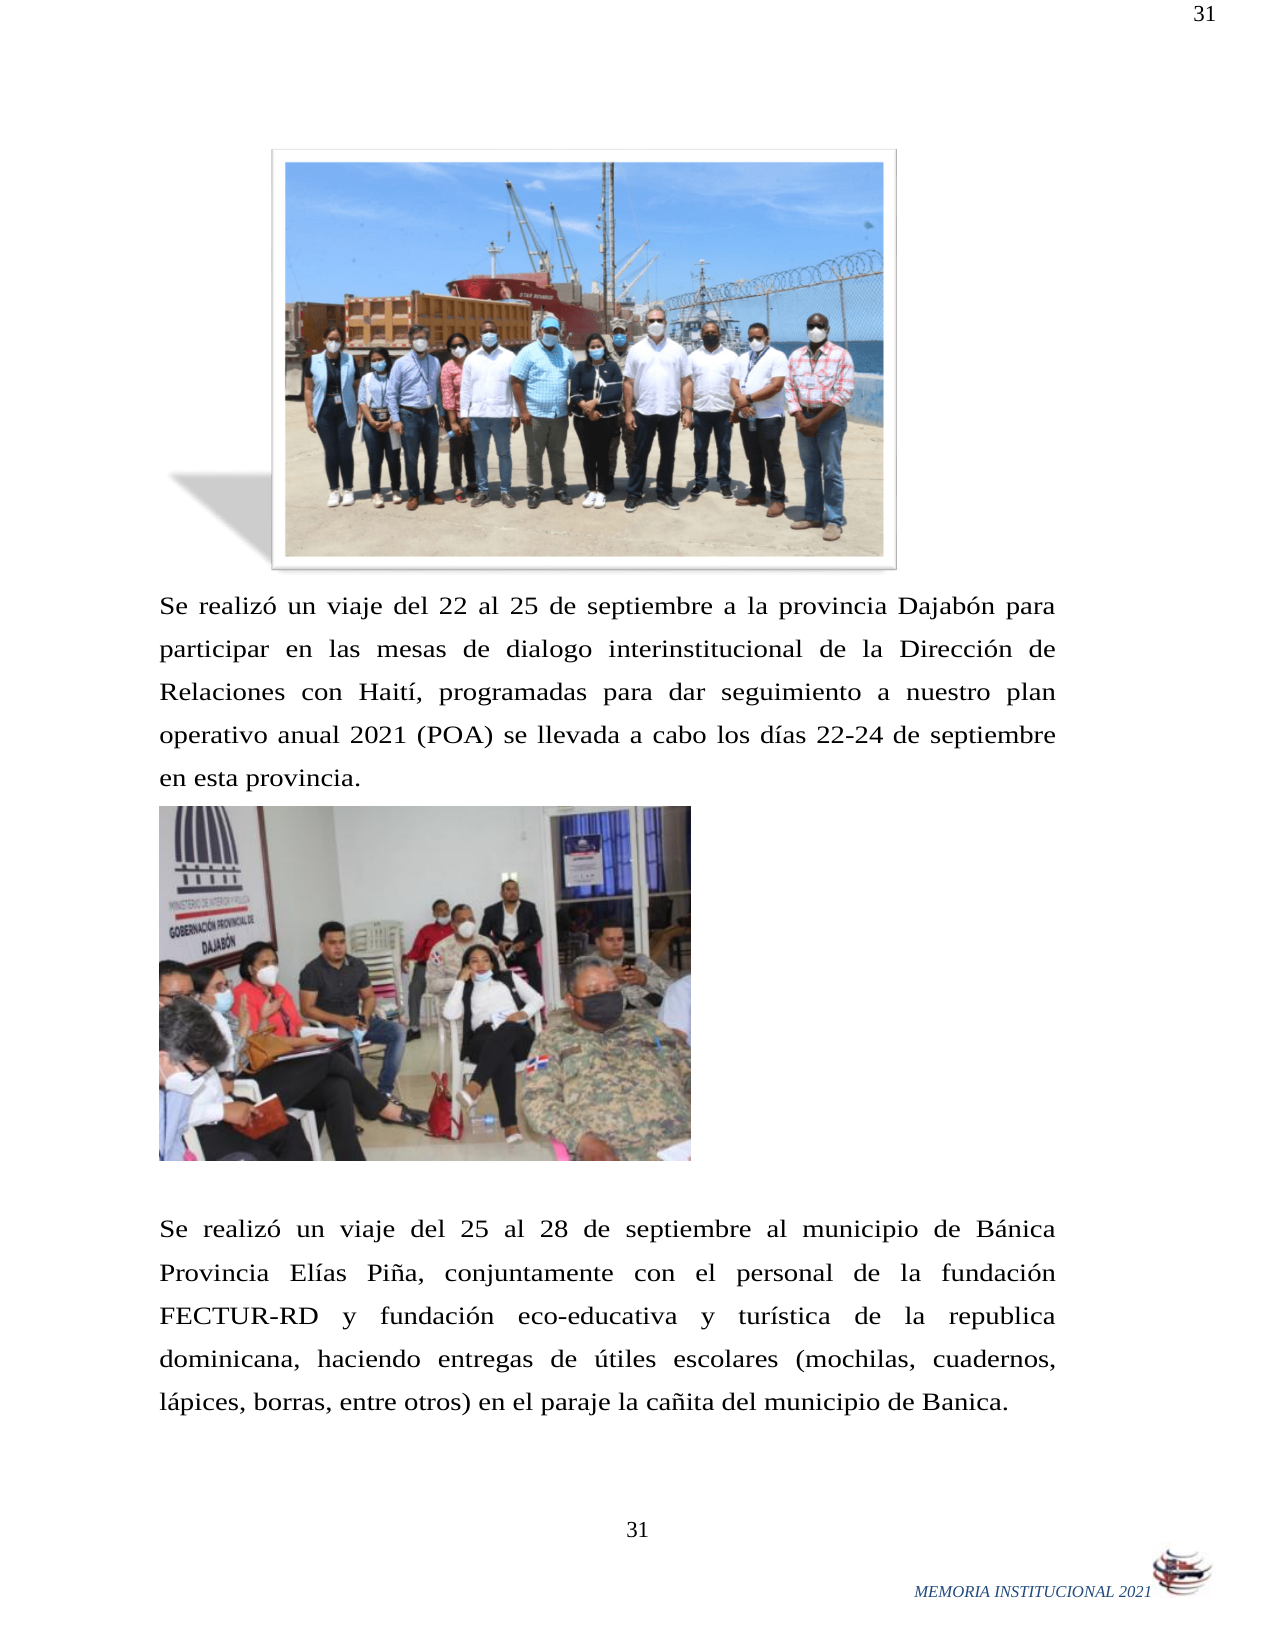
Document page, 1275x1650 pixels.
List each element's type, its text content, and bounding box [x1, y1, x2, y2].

picture [159, 147, 898, 580]
picture [159, 806, 691, 1161]
text Se realizó un viaje del 25 al 28 de septiembre al municipio de Bánica Provincia Elías Piña, conjuntamente con el personal de la fundación FECTUR-RD y fundación eco-educativa y turística de la republica dominicana, haciendo entregas de útiles escolares (mochilas, cuadernos, lápices, borras, entre otros) en el paraje la cañita del municipio de Banica. [159, 1214, 1057, 1416]
picture [1152, 1542, 1217, 1598]
text Se realizó un viaje del 22 al 25 de septiembre a la provincia Dajabón para participar en las mesas de dialogo interinstitucional de la Dirección de Relaciones con Haití, programadas para dar seguimiento a nuestro plan operativo anual 2021 (POA) se llevada a cabo los días 22-24 de septiembre en esta provincia. [159, 591, 1057, 792]
